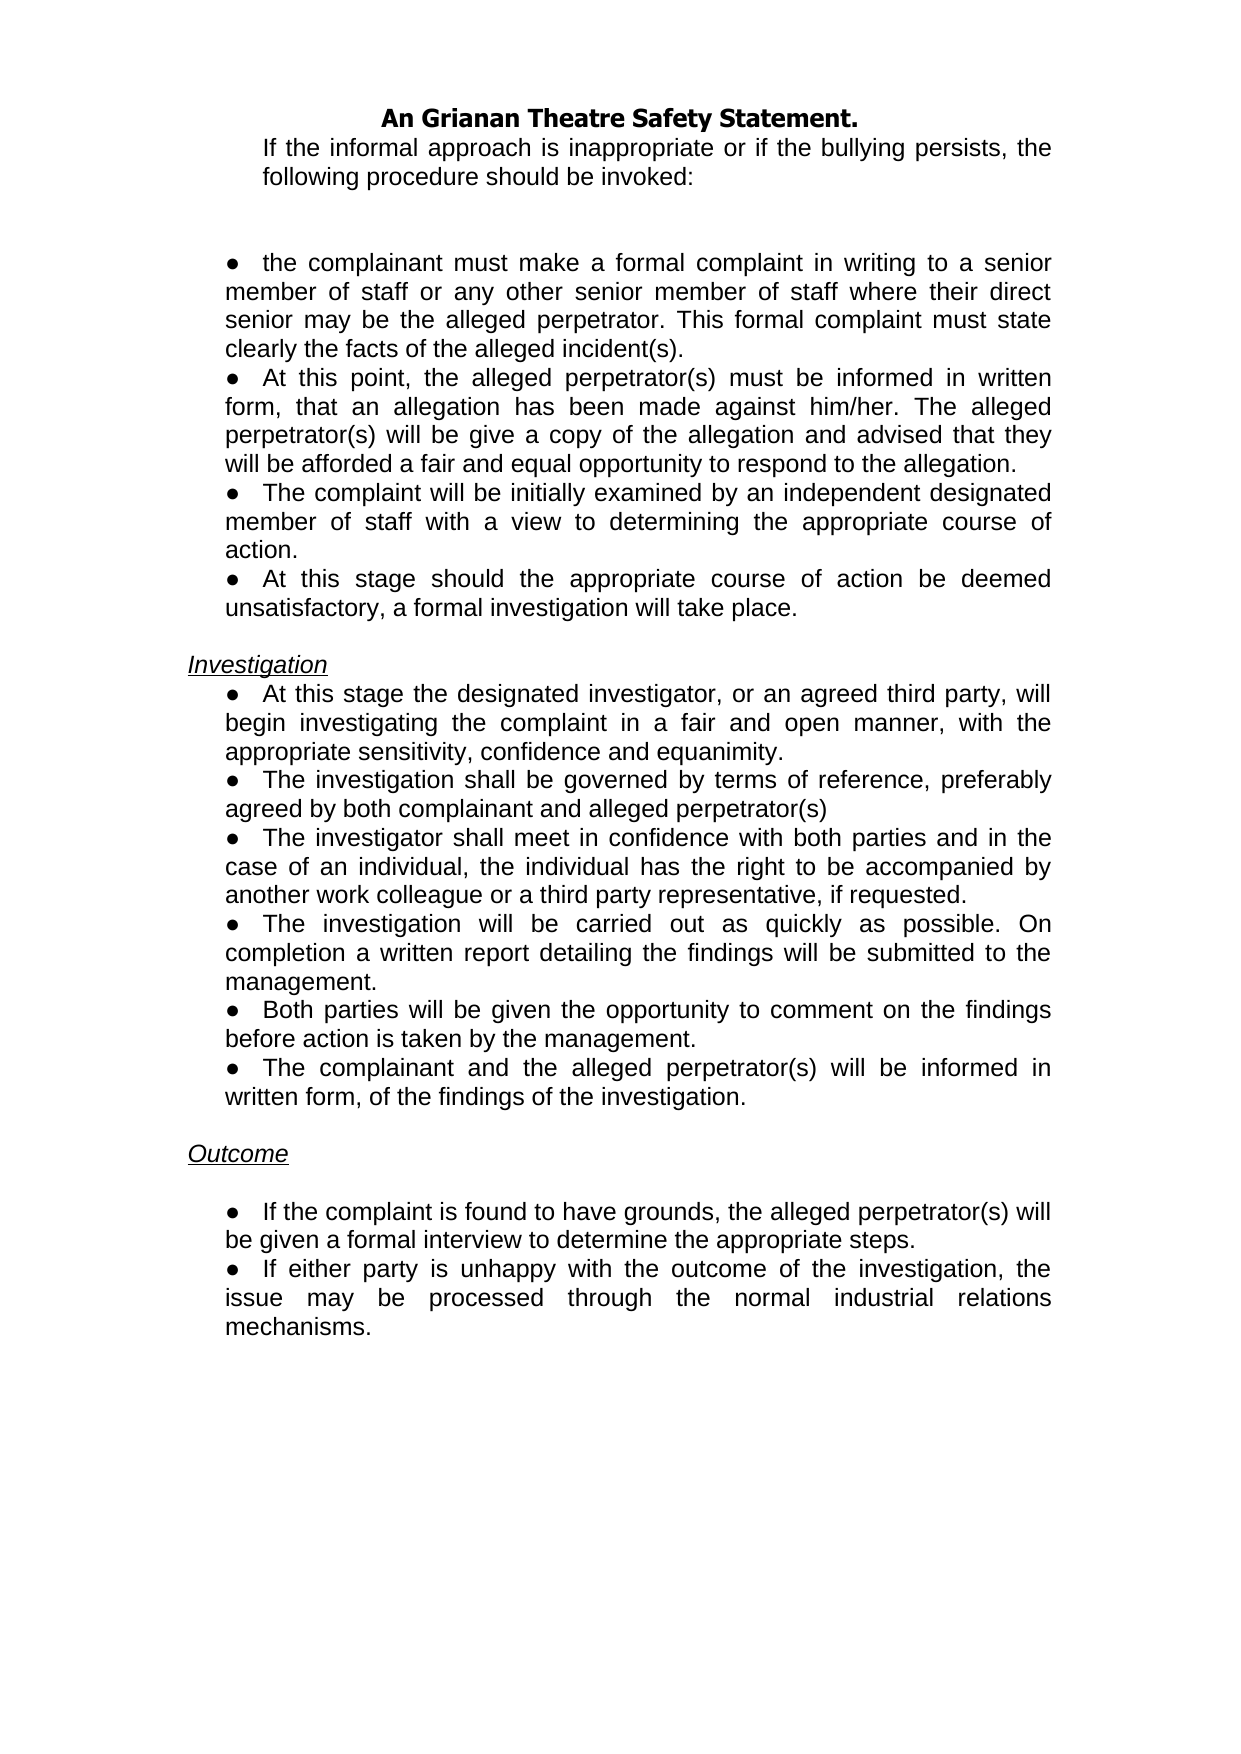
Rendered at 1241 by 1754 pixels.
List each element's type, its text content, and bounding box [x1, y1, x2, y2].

text Investigation [187, 650, 1053, 679]
list At this point, the alleged perpetrator(s) must be informed in written form, that an allegation has been made against him/her. The alleged perpetrator(s) will be give a copy of the allegation and advised that they will be afforded a fair and equal opportunity to respond to the allegation. [225, 363, 1053, 478]
list the complainant must make a formal complaint in writing to a senior member of staff or any other senior member of staff where their direct senior may be the alleged perpetrator. This formal complaint must state clearly the facts of the alleged incident(s). [225, 248, 1053, 363]
list At this stage should the appropriate course of action be deemed unsatisfactory, a formal investigation will take place. [225, 564, 1053, 621]
list If the complaint is found to have grounds, the alleged perpetrator(s) will be given a formal interview to determine the appropriate steps. [225, 1196, 1053, 1254]
list The investigation shall be governed by terms of reference, preferably agreed by both complainant and alleged perpetrator(s) [225, 765, 1053, 823]
list At this stage the designated investigator, or an agreed third party, will begin investigating the complaint in a fair and open manner, with the appropriate sensitivity, confidence and equanimity. [225, 679, 1053, 765]
text If the informal approach is inappropriate or if the bullying persists, the following procedure should be invoked: [262, 133, 1053, 190]
list The complaint will be initially examined by an independent designated member of staff with a view to determining the appropriate course of action. [225, 478, 1053, 564]
text Outcome [187, 1139, 1053, 1168]
list The investigation will be carried out as quickly as possible. On completion a written report detailing the findings will be submitted to the management. [225, 909, 1053, 995]
list If either party is unhappy with the outcome of the investigation, the issue may be processed through the normal industrial relations mechanisms. [225, 1254, 1053, 1340]
list Both parties will be given the opportunity to comment on the findings before action is taken by the management. [225, 995, 1053, 1053]
list The complainant and the alleged perpetrator(s) will be informed in written form, of the findings of the investigation. [225, 1053, 1053, 1110]
list The investigator shall meet in confidence with both parties and in the case of an individual, the individual has the right to be accompanied by another work colleague or a third party representative, if requested. [225, 823, 1053, 909]
